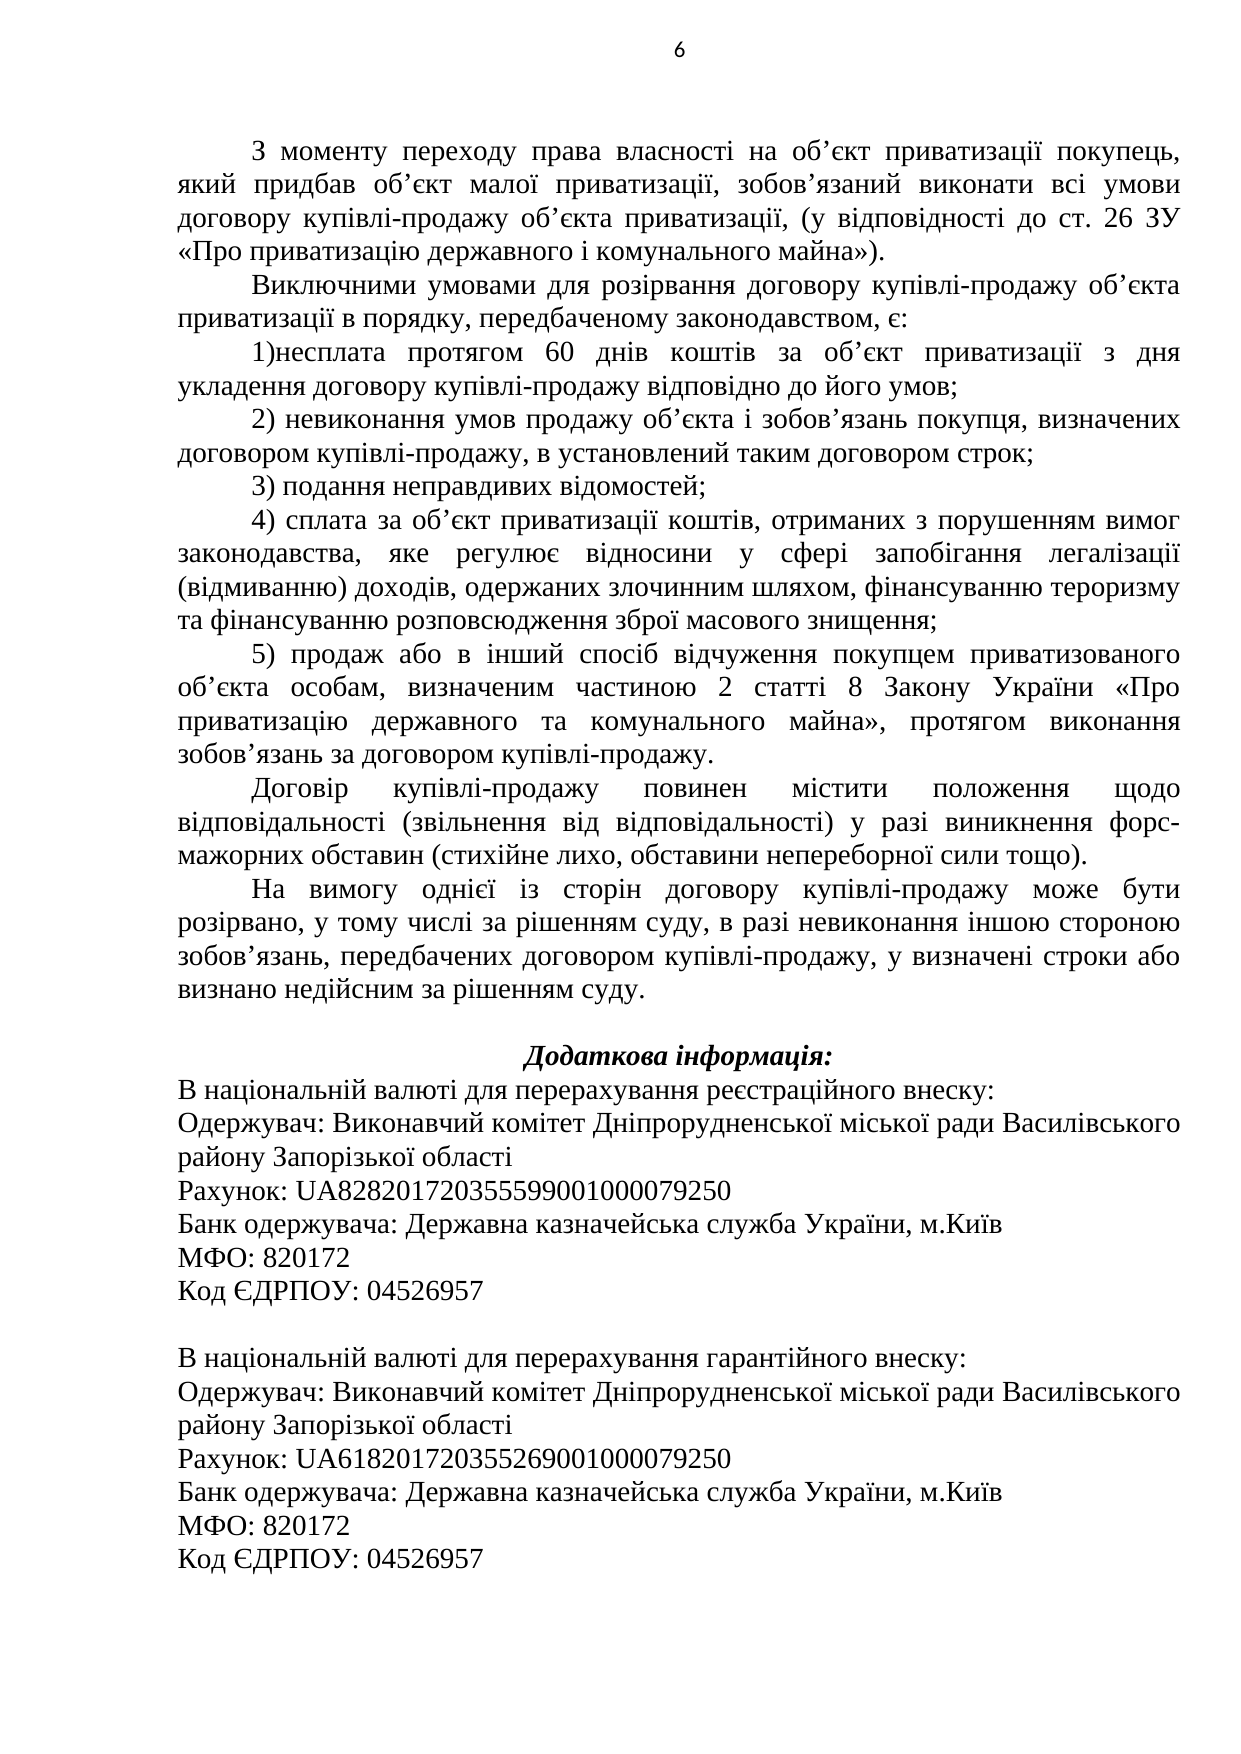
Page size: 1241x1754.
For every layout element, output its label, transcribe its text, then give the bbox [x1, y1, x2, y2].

text 5) продаж або в інший спосіб відчуження покупцем приватизованого об’єкта особам, визначеним частиною 2 статті 8 Закону України «Про приватизацію державного та комунального майна», протягом виконання зобов’язань за договором купівлі-продажу. [177, 636, 1181, 770]
text Банк одержувача: Державна казначейська служба України, м.Київ [177, 1474, 1181, 1508]
text 4) сплата за об’єкт приватизації коштів, отриманих з порушенням вимог законодавства, яке регулює відносини у сфері запобігання легалізації (відмиванню) доходів, одержаних злочинним шляхом, фінансуванню тероризму та фінансуванню розповсюдження зброї масового знищення; [177, 502, 1181, 636]
text Код ЄДРПОУ: 04526957 [177, 1273, 1181, 1307]
text Банк одержувача: Державна казначейська служба України, м.Київ [177, 1206, 1181, 1240]
text На вимогу однієї із сторін договору купівлі-продажу може бути розірвано, у тому числі за рішенням суду, в разі невиконання іншою стороною зобов’язань, передбачених договором купівлі-продажу, у визначені строки або визнано недійсним за рішенням суду. [177, 871, 1181, 1005]
text 2) невиконання умов продажу об’єкта і зобов’язань покупця, визначених договором купівлі-продажу, в установлений таким договором строк; [177, 401, 1181, 468]
text Код ЄДРПОУ: 04526957 [177, 1542, 1181, 1575]
text Рахунок: UA828201720355599001000079250 [177, 1173, 1181, 1206]
text З моменту переходу права власності на об’єкт приватизації покупець, який придбав об’єкт малої приватизації, зобов’язаний виконати всі умови договору купівлі-продажу об’єкта приватизації, (у відповідності до ст. 26 ЗУ «Про приватизацію державного і комунального майна»). [177, 133, 1181, 267]
text Рахунок: UA618201720355269001000079250 [177, 1441, 1181, 1474]
text 3) подання неправдивих відомостей; [177, 468, 1181, 502]
text МФО: 820172 [177, 1508, 1181, 1542]
text В національній валюті для перерахування реєстраційного внеску: [177, 1072, 1181, 1106]
text Одержувач: Виконавчий комітет Дніпрорудненської міської ради Василівського району Запорізької області [177, 1374, 1181, 1441]
text Одержувач: Виконавчий комітет Дніпрорудненської міської ради Василівського району Запорізької області [177, 1106, 1181, 1173]
text Виключними умовами для розірвання договору купівлі-продажу об’єкта приватизації в порядку, передбаченому законодавством, є: [177, 267, 1181, 334]
text МФО: 820172 [177, 1240, 1181, 1273]
text Додаткова інформація: [177, 1038, 1181, 1072]
text В національній валюті для перерахування гарантійного внеску: [177, 1340, 1181, 1374]
text Договір купівлі-продажу повинен містити положення щодо відповідальності (звільнення від відповідальності) у разі виникнення форс-мажорних обставин (стихійне лихо, обставини непереборної сили тощо). [177, 770, 1181, 871]
text 1)несплата протягом 60 днів коштів за об’єкт приватизації з дня укладення договору купівлі-продажу відповідно до його умов; [177, 334, 1181, 401]
